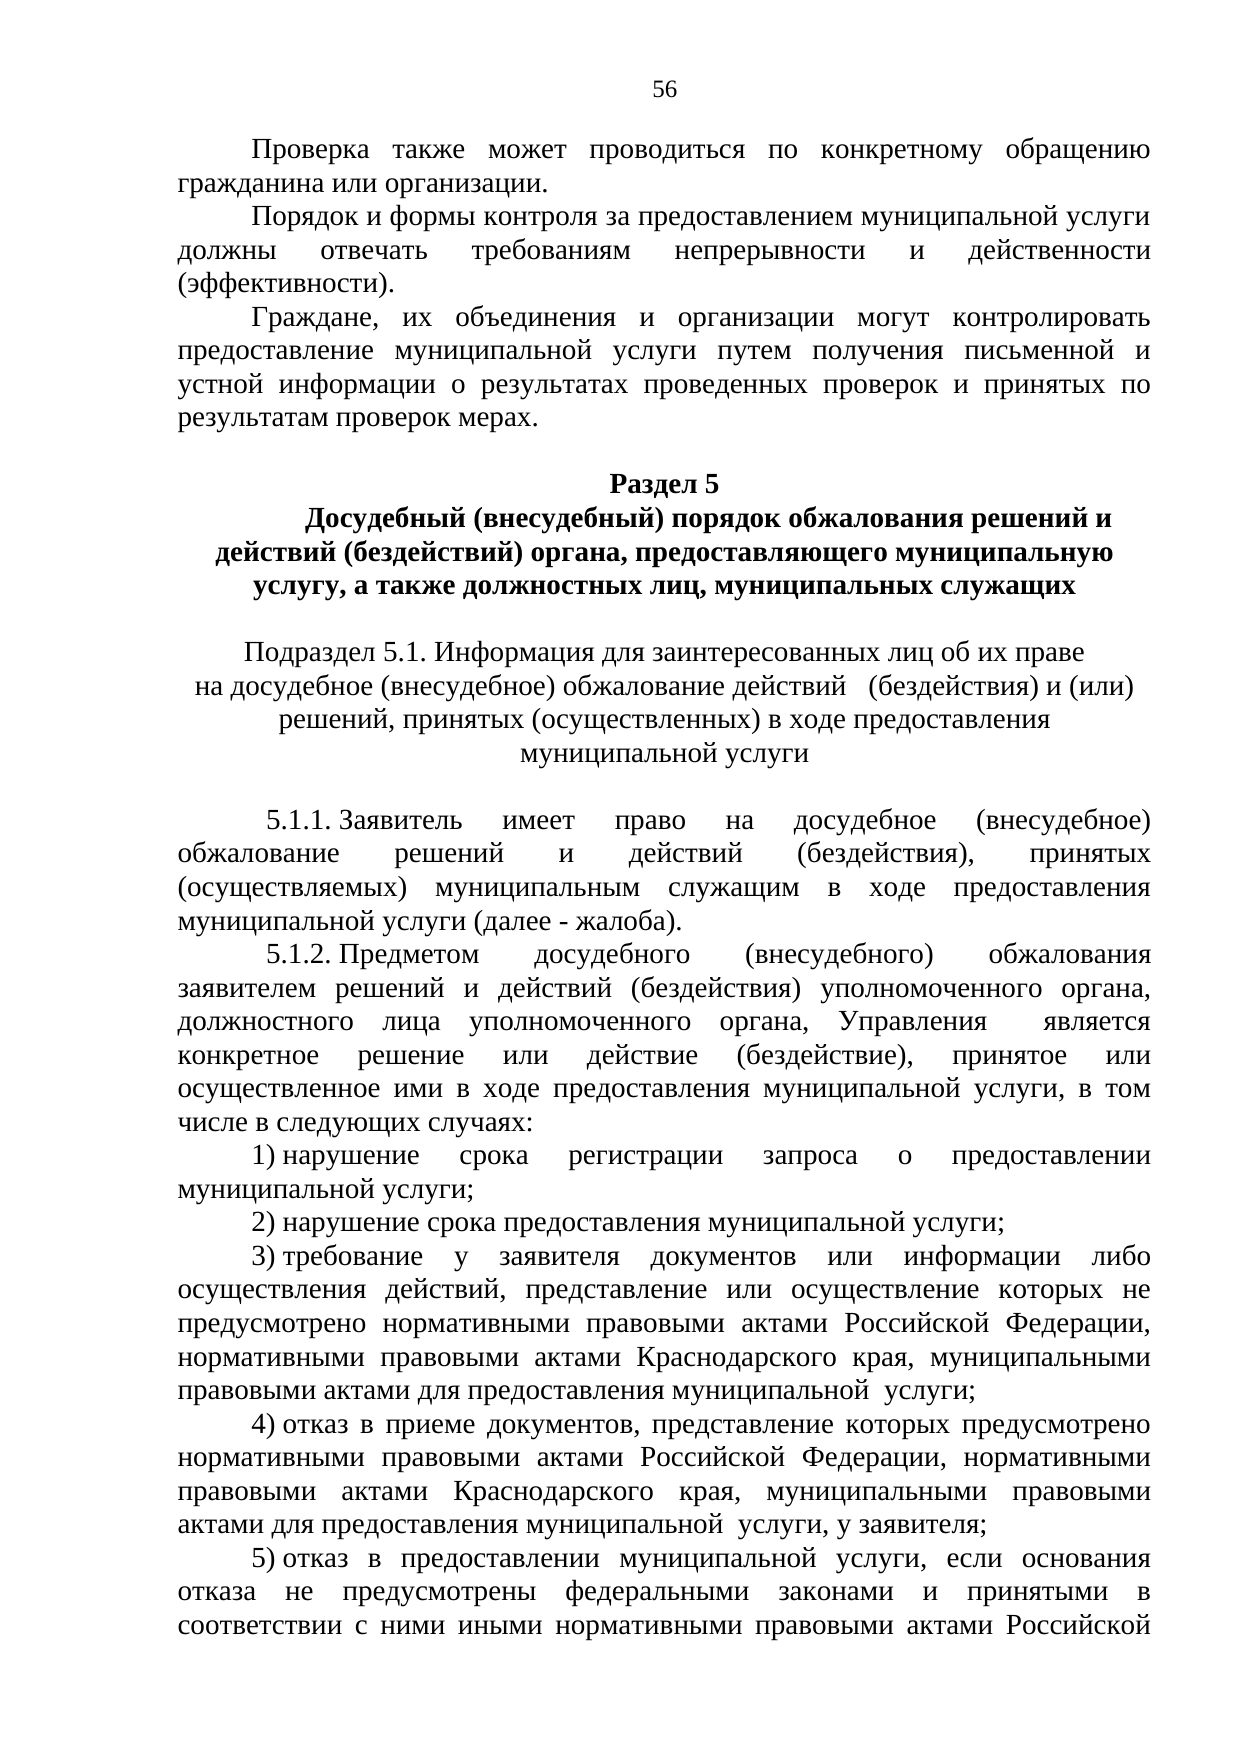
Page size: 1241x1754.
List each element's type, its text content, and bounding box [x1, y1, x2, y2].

text 5.1.1. Заявитель имеет право на досудебное (внесудебное) обжалование решений и действий (бездействия), принятых (осуществляемых) муниципальным служащим в ходе предоставления муниципальной услуги (далее - жалоба). [177, 802, 1152, 936]
text Проверка также может проводиться по конкретному обращению гражданина или организации. [177, 131, 1152, 198]
text 3) требование у заявителя документов или информации либо осуществления действий, представление или осуществление которых не предусмотрено нормативными правовыми актами Российской Федерации, нормативными правовыми актами Краснодарского края, муниципальными правовыми актами для предоставления муниципальной услуги; [177, 1238, 1152, 1406]
text Подраздел 5.1. Информация для заинтересованных лиц об их праве [177, 634, 1152, 668]
text 2) нарушение срока предоставления муниципальной услуги; [177, 1204, 1152, 1238]
text Порядок и формы контроля за предоставлением муниципальной услуги должны отвечать требованиям непрерывности и действенности (эффективности). [177, 198, 1152, 299]
text на досудебное (внесудебное) обжалование действий (бездействия) и (или) решений, принятых (осуществленных) в ходе предоставления муниципальной услуги [177, 668, 1152, 768]
text 4) отказ в приеме документов, представление которых предусмотрено нормативными правовыми актами Российской Федерации, нормативными правовыми актами Краснодарского края, муниципальными правовыми актами для предоставления муниципальной услуги, у заявителя; [177, 1406, 1152, 1540]
text Граждане, их объединения и организации могут контролировать предоставление муниципальной услуги путем получения письменной и устной информации о результатах проведенных проверок и принятых по результатам проверок мерах. [177, 299, 1152, 433]
text Раздел 5 [177, 467, 1152, 500]
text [177, 1540, 1152, 1641]
text Досудебный (внесудебный) порядок обжалования решений и действий (бездействий) органа, предоставляющего муниципальную услугу, а также должностных лиц, муниципальных служащих [177, 500, 1152, 601]
text 5.1.2. Предметом досудебного (внесудебного) обжалования заявителем решений и действий (бездействия) уполномоченного органа, должностного лица уполномоченного органа, Управления является конкретное решение или действие (бездействие), принятое или осуществленное ими в ходе предоставления муниципальной услуги, в том числе в следующих случаях: [177, 936, 1152, 1137]
text 1) нарушение срока регистрации запроса о предоставлении муниципальной услуги; [177, 1137, 1152, 1204]
